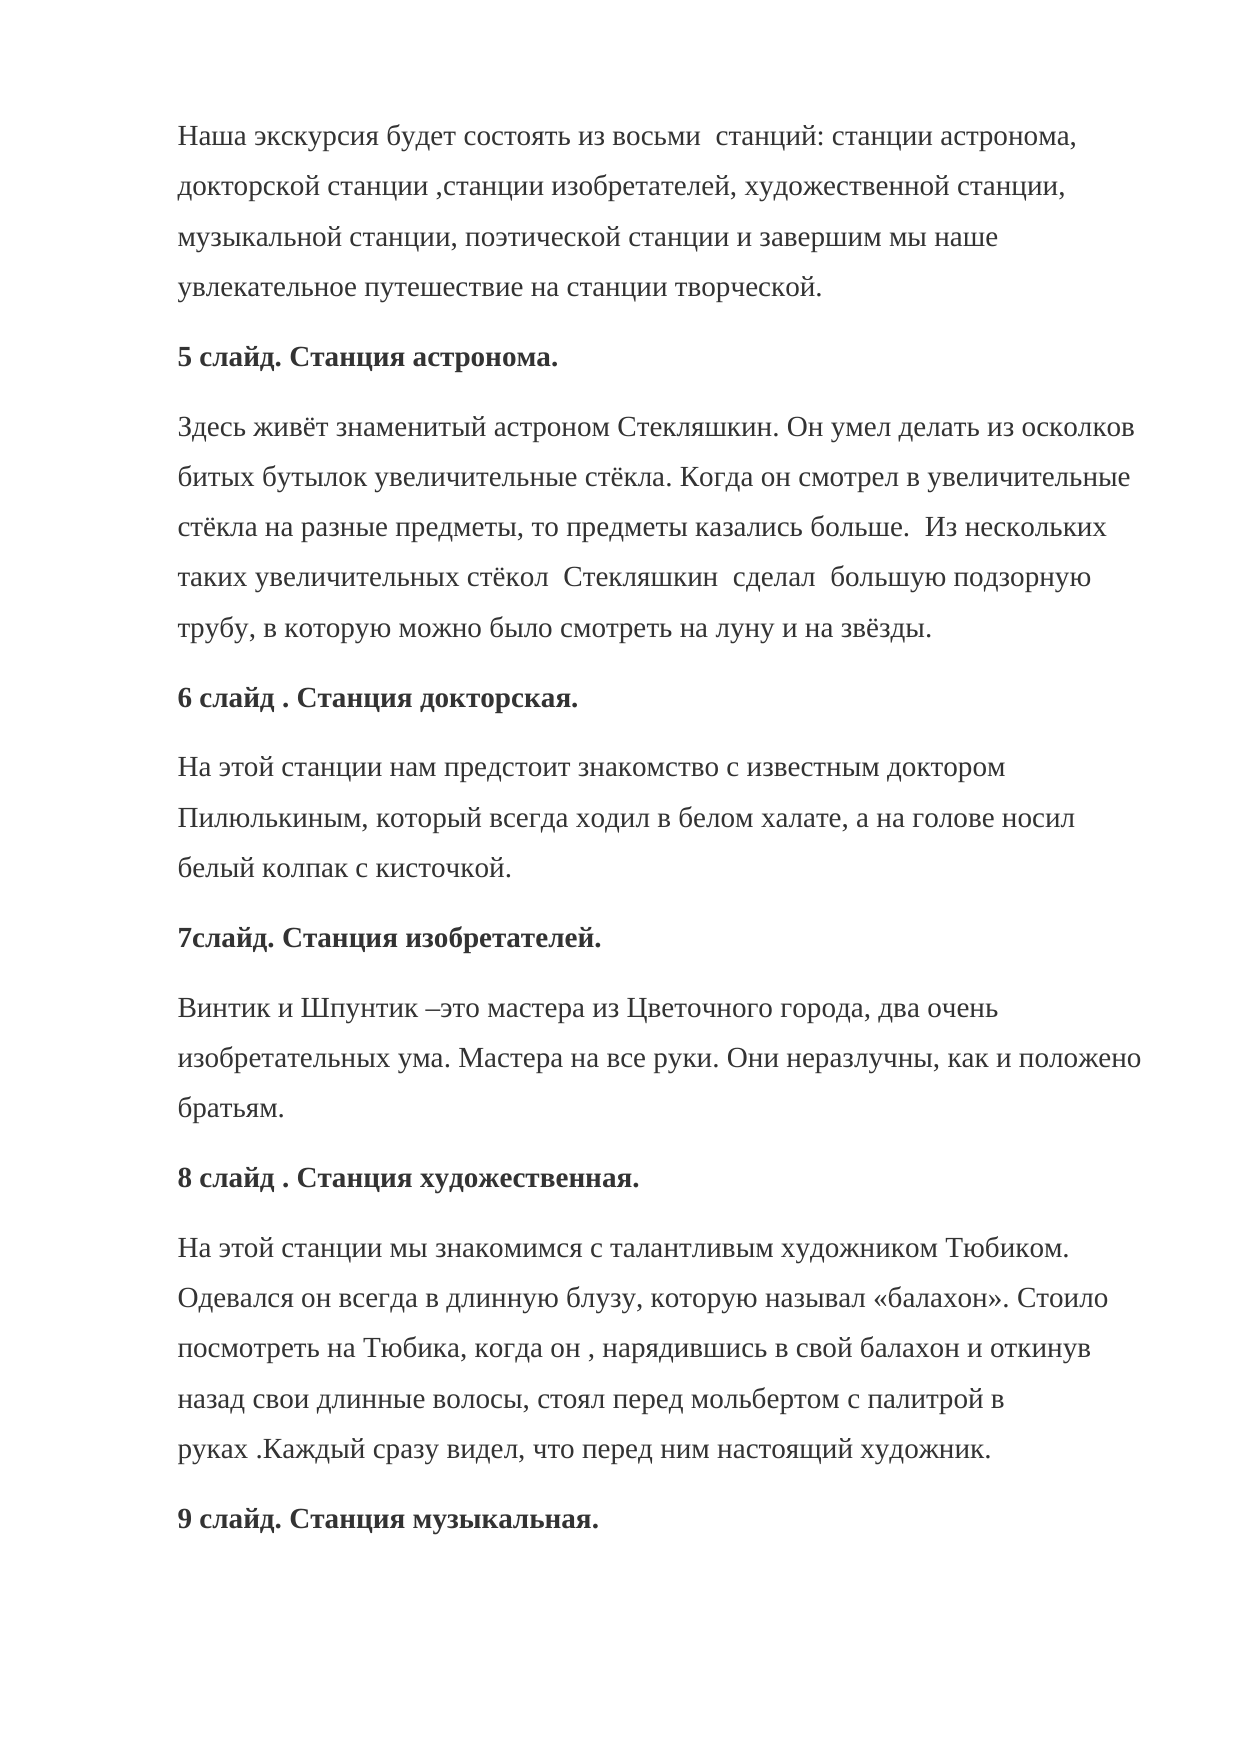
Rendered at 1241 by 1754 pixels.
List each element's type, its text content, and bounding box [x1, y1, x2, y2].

text Здесь живёт знаменитый астроном Стекляшкин. Он умел делать из осколков битых бутылок увеличительные стёкла. Когда он смотрел в увеличительные стёкла на разные предметы, то предметы казались больше. Из нескольких таких увеличительных стёкол Стекляшкин сделал большую подзорную трубу, в которую можно было смотреть на луну и на звёзды. [177, 409, 1152, 643]
text Наша экскурсия будет состоять из восьми станций: станции астронома, докторской станции ,станции изобретателей, художественной станции, музыкальной станции, поэтической станции и завершим мы наше увлекательное путешествие на станции творческой. [177, 118, 1152, 303]
text 7слайд. Станция изобретателей. [177, 920, 1152, 953]
text 6 слайд . Станция докторская. [177, 680, 1152, 713]
text На этой станции нам предстоит знакомство с известным доктором Пилюлькиным, который всегда ходил в белом халате, а на голове носил белый колпак с кисточкой. [177, 749, 1152, 884]
text 9 слайд. Станция музыкальная. [177, 1501, 1152, 1534]
text Винтик и Шпунтик –это мастера из Цветочного города, два очень изобретательных ума. Мастера на все руки. Они неразлучны, как и положено братьям. [177, 990, 1152, 1124]
text 8 слайд . Станция художественная. [177, 1160, 1152, 1194]
text На этой станции мы знакомимся с талантливым художником Тюбиком. Одевался он всегда в длинную блузу, которую называл «балахон». Стоило посмотреть на Тюбика, когда он , нарядившись в свой балахон и откинув назад свои длинные волосы, стоял перед мольбертом с палитрой в руках .Каждый сразу видел, что перед ним настоящий художник. [177, 1230, 1152, 1465]
text 5 слайд. Станция астронома. [177, 339, 1152, 372]
